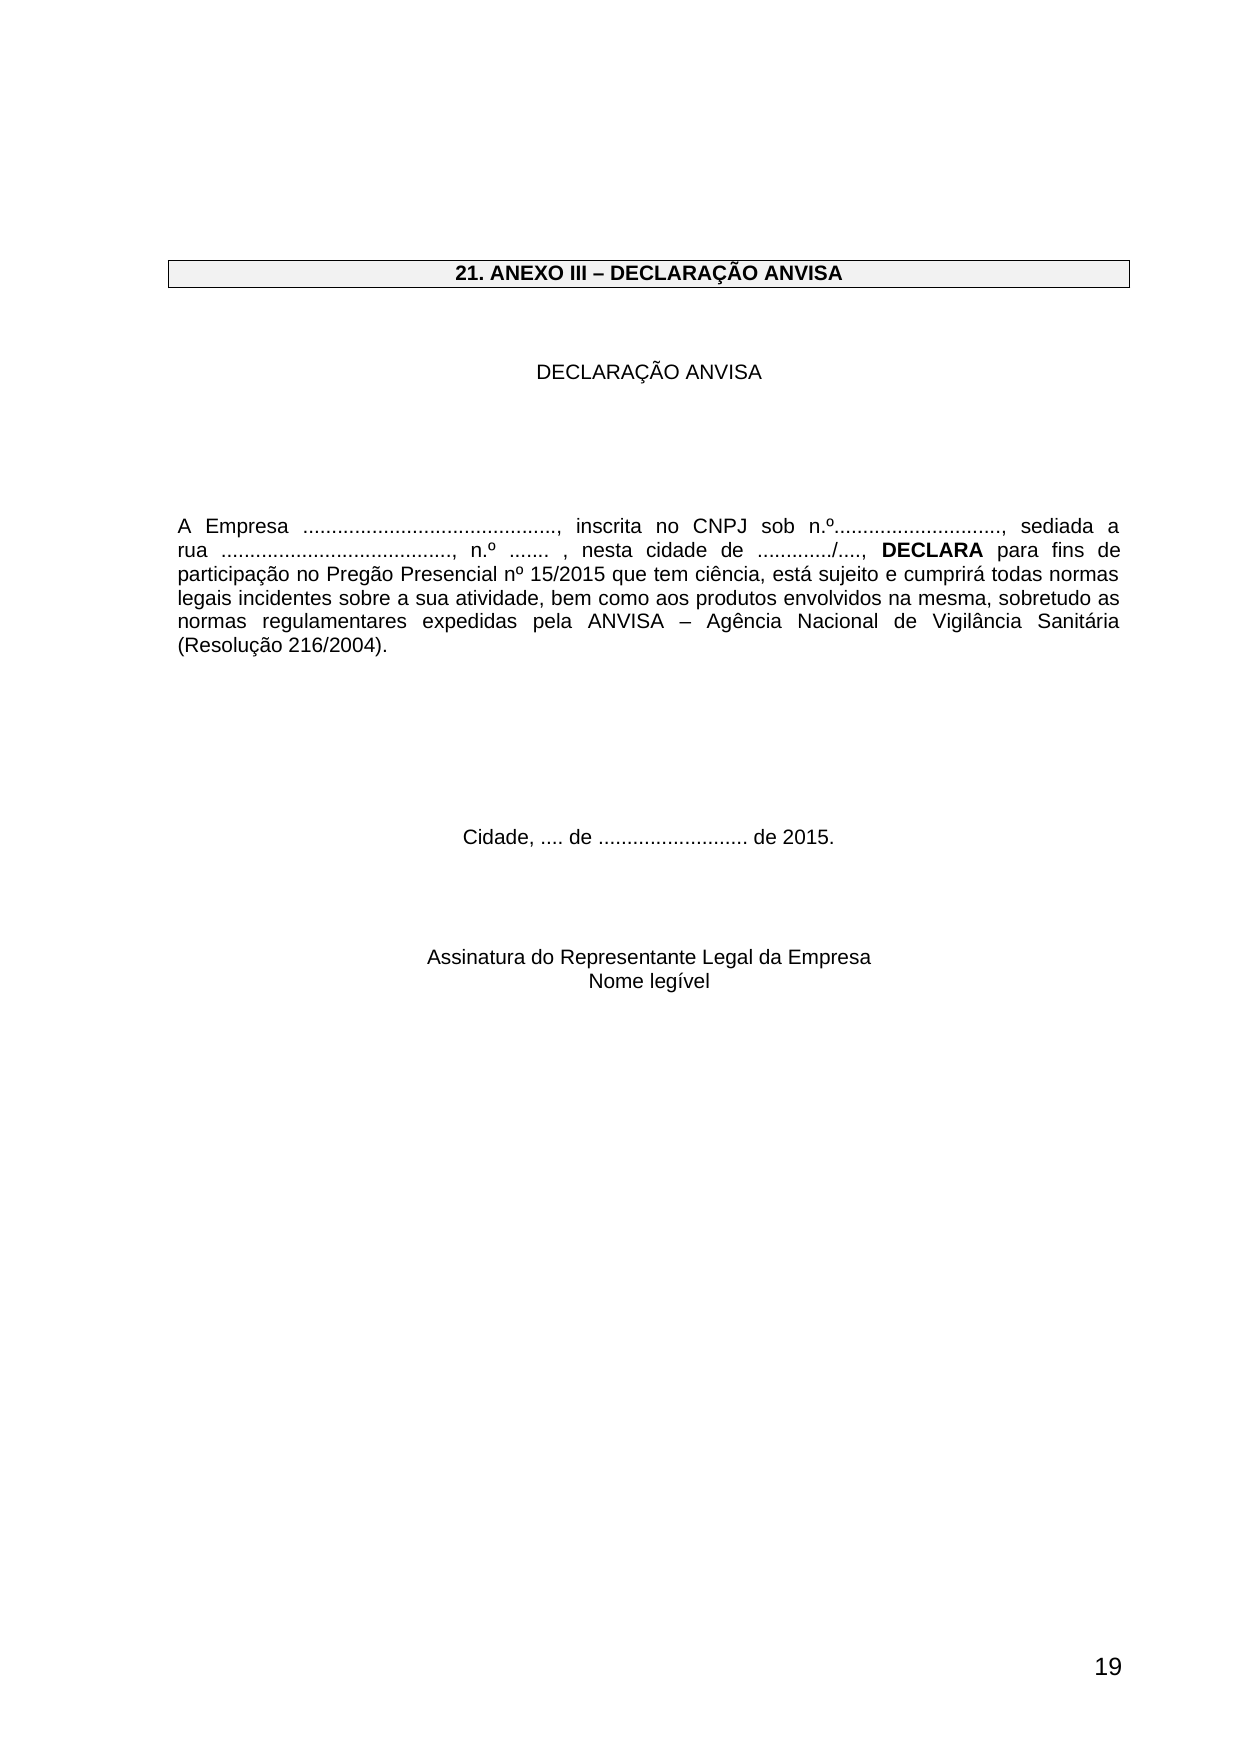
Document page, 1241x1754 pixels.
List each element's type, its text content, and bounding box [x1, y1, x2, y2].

subtitle 21. ANEXO III – DECLARAÇÃO ANVISA [169, 261, 1129, 287]
text Assinatura do Representante Legal da Empresa [177, 945, 1121, 969]
text A Empresa ............................................, inscrita no CNPJ sob n.º............................., sediada a rua ........................................, n.º ....... , nesta cidade de ............./...., DECLARA para fins de participação no Pregão Presencial nº 15/2015 que tem ciência, está sujeito e cumprirá todas normas legais incidentes sobre a sua atividade, bem como aos produtos envolvidos na mesma, sobretudo as normas regulamentares expedidas pela ANVISA – Agência Nacional de Vigilância Sanitária (Resolução 216/2004). [177, 513, 1121, 657]
text Nome legível [177, 969, 1121, 993]
text Cidade, .... de .......................... de 2015. [177, 825, 1121, 849]
text DECLARAÇÃO ANVISA [177, 360, 1121, 384]
